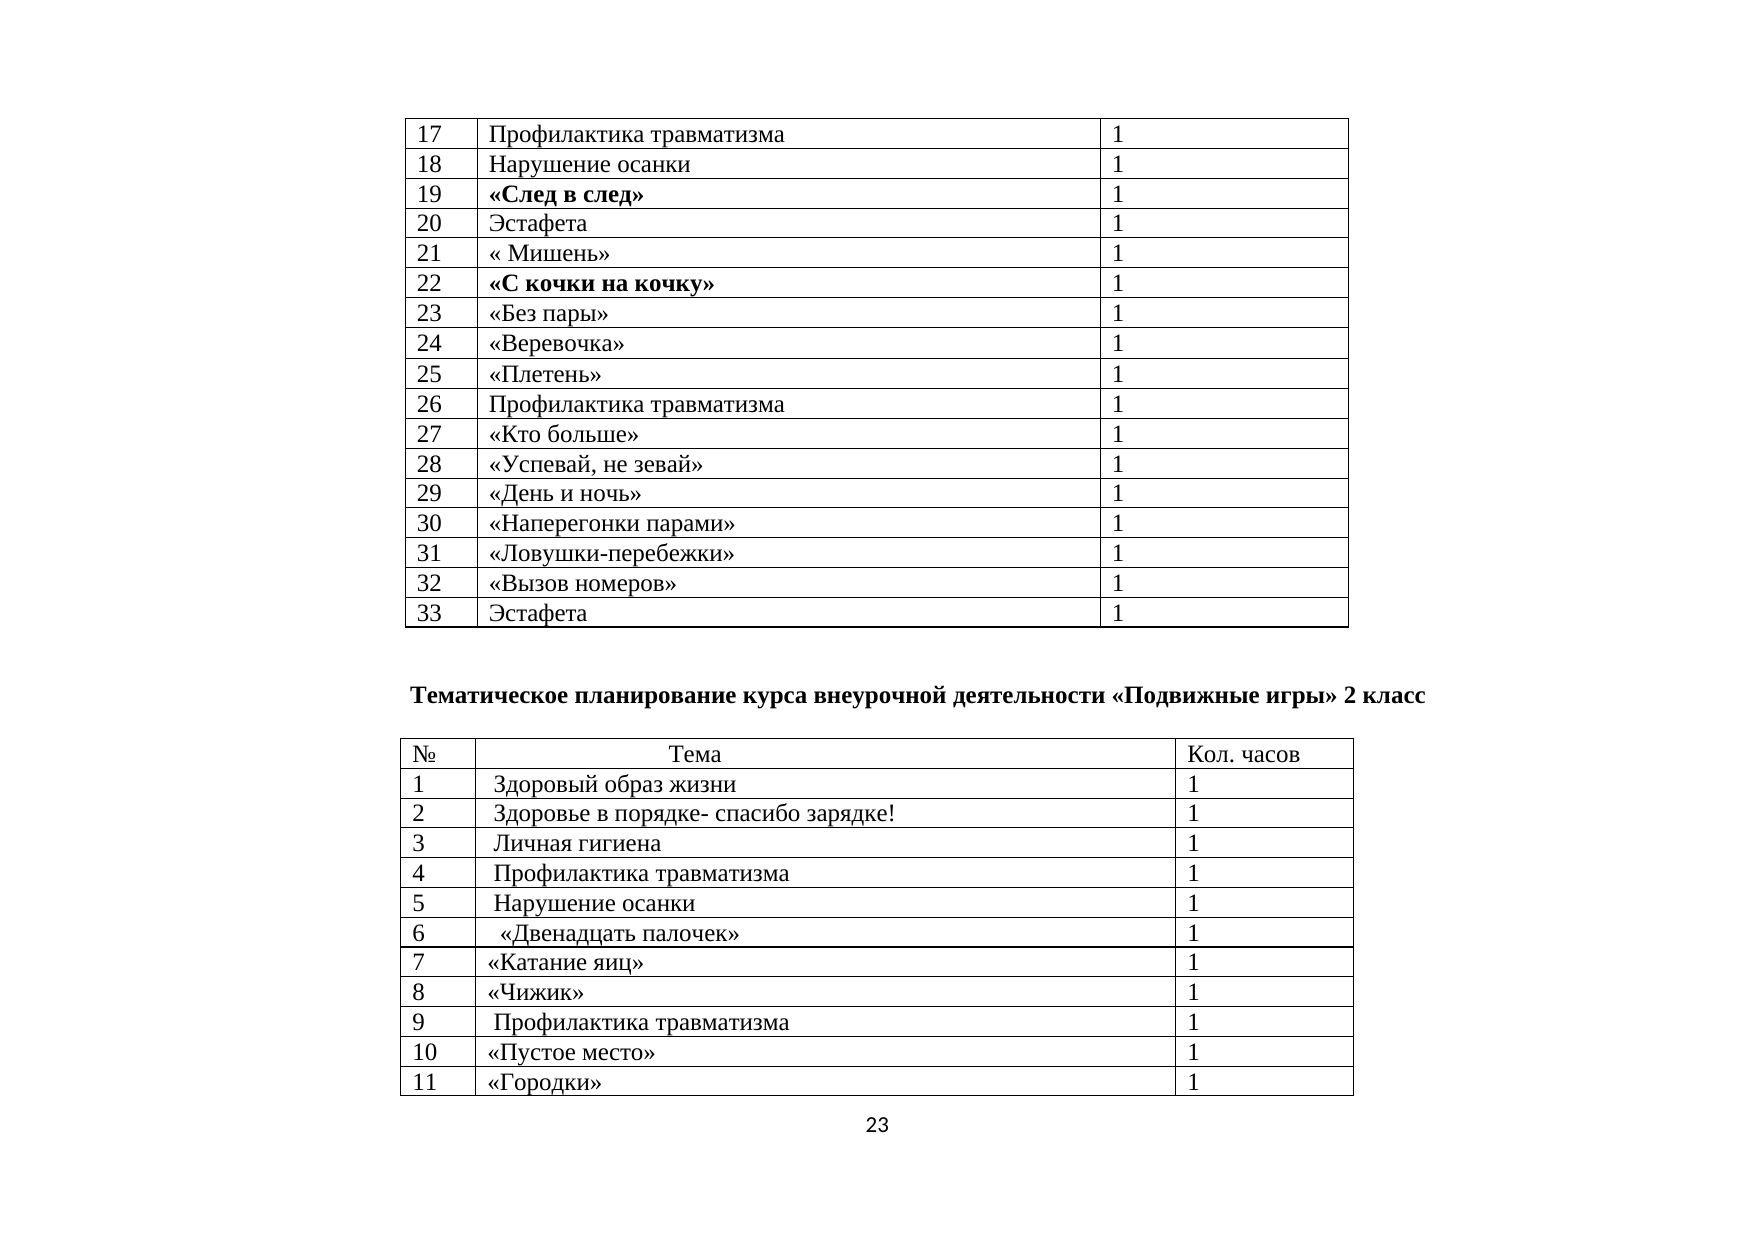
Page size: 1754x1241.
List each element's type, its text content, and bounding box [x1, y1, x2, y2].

table_cell 1 [401, 769, 475, 797]
table_cell 3 [401, 828, 475, 857]
table_cell 5 [401, 888, 475, 917]
table_cell 31 [406, 538, 477, 567]
table_cell «Без пары» [478, 298, 1100, 327]
table_cell 26 [406, 389, 477, 418]
table_cell Профилактика травматизма [476, 1007, 1175, 1036]
table_cell 27 [406, 419, 477, 448]
table_cell 11 [401, 1067, 475, 1095]
table_cell «Успевай, не зевай» [478, 449, 1100, 477]
table_cell 1 [1101, 598, 1348, 626]
table_cell «Вызов номеров» [478, 568, 1100, 597]
table_cell 1 [1101, 179, 1348, 207]
table_cell «След в след» [478, 179, 1100, 207]
table_cell 1 [1176, 858, 1353, 887]
table_cell 4 [401, 858, 475, 887]
table_cell 1 [1101, 538, 1348, 567]
table_cell 33 [406, 598, 477, 626]
table_cell 1 [1176, 1067, 1353, 1095]
table_cell 1 [1176, 799, 1353, 827]
table_cell 1 [1101, 389, 1348, 418]
table_cell 21 [406, 238, 477, 267]
table_cell 1 [1176, 1007, 1353, 1036]
table_cell Профилактика травматизма [476, 858, 1175, 887]
table_cell 1 [1101, 149, 1348, 178]
table_cell 25 [406, 359, 477, 388]
table_cell 24 [406, 328, 477, 358]
table_cell 29 [406, 479, 477, 507]
table_header № [401, 739, 475, 768]
table_cell 9 [401, 1007, 475, 1036]
table_cell Эстафета [478, 598, 1100, 626]
table_cell 1 [1101, 209, 1348, 237]
table_cell «Кто больше» [478, 419, 1100, 448]
table_cell 1 [1101, 479, 1348, 507]
table_cell 1 [1101, 238, 1348, 267]
table_cell 1 [1176, 918, 1353, 946]
table_cell 1 [1176, 1037, 1353, 1066]
table_cell 1 [1176, 769, 1353, 797]
table_cell « Мишень» [478, 238, 1100, 267]
table_cell «Плетень» [478, 359, 1100, 388]
table_header Тема [476, 739, 1175, 768]
table_cell Личная гигиена [476, 828, 1175, 857]
table_cell «Веревочка» [478, 328, 1100, 358]
table_cell Здоровый образ жизни [476, 769, 1175, 797]
table_cell 1 [1101, 568, 1348, 597]
table_cell Нарушение осанки [478, 149, 1100, 178]
table_cell «С кочки на кочку» [478, 268, 1100, 297]
table_cell 20 [406, 209, 477, 237]
table_cell 18 [406, 149, 477, 178]
table_cell «Двенадцать палочек» [476, 918, 1175, 946]
table_cell Нарушение осанки [476, 888, 1175, 917]
table_cell 1 [1176, 948, 1353, 976]
table_cell «Ловушки-перебежки» [478, 538, 1100, 567]
table_cell 17 [406, 119, 477, 148]
table_cell 8 [401, 977, 475, 1006]
table_cell 1 [1101, 268, 1348, 297]
table_cell 1 [1176, 888, 1353, 917]
table_cell Здоровье в порядке- спасибо зарядке! [476, 799, 1175, 827]
table_cell «Наперегонки парами» [478, 508, 1100, 537]
table_cell 1 [1101, 328, 1348, 358]
table_cell 28 [406, 449, 477, 477]
table_cell 2 [401, 799, 475, 827]
table_cell 1 [1176, 977, 1353, 1006]
table_cell 1 [1101, 508, 1348, 537]
table_cell 30 [406, 508, 477, 537]
table_cell Профилактика травматизма [478, 389, 1100, 418]
text Тематическое планирование курса внеурочной деятельности «Подвижные игры» 2 класс [171, 680, 1665, 709]
table_cell 1 [1101, 359, 1348, 388]
table_cell 1 [1101, 298, 1348, 327]
table_cell Эстафета [478, 209, 1100, 237]
table_cell Профилактика травматизма [478, 119, 1100, 148]
table_cell 1 [1176, 828, 1353, 857]
table_cell 32 [406, 568, 477, 597]
table_cell 23 [406, 298, 477, 327]
table_cell 7 [401, 948, 475, 976]
table_cell 19 [406, 179, 477, 207]
table_cell 1 [1101, 419, 1348, 448]
table_cell 1 [1101, 449, 1348, 477]
table_cell «День и ночь» [478, 479, 1100, 507]
table_cell 1 [1101, 119, 1348, 148]
table_cell 22 [406, 268, 477, 297]
table_cell 10 [401, 1037, 475, 1066]
table_cell 6 [401, 918, 475, 946]
table_header Кол. часов [1176, 739, 1353, 768]
